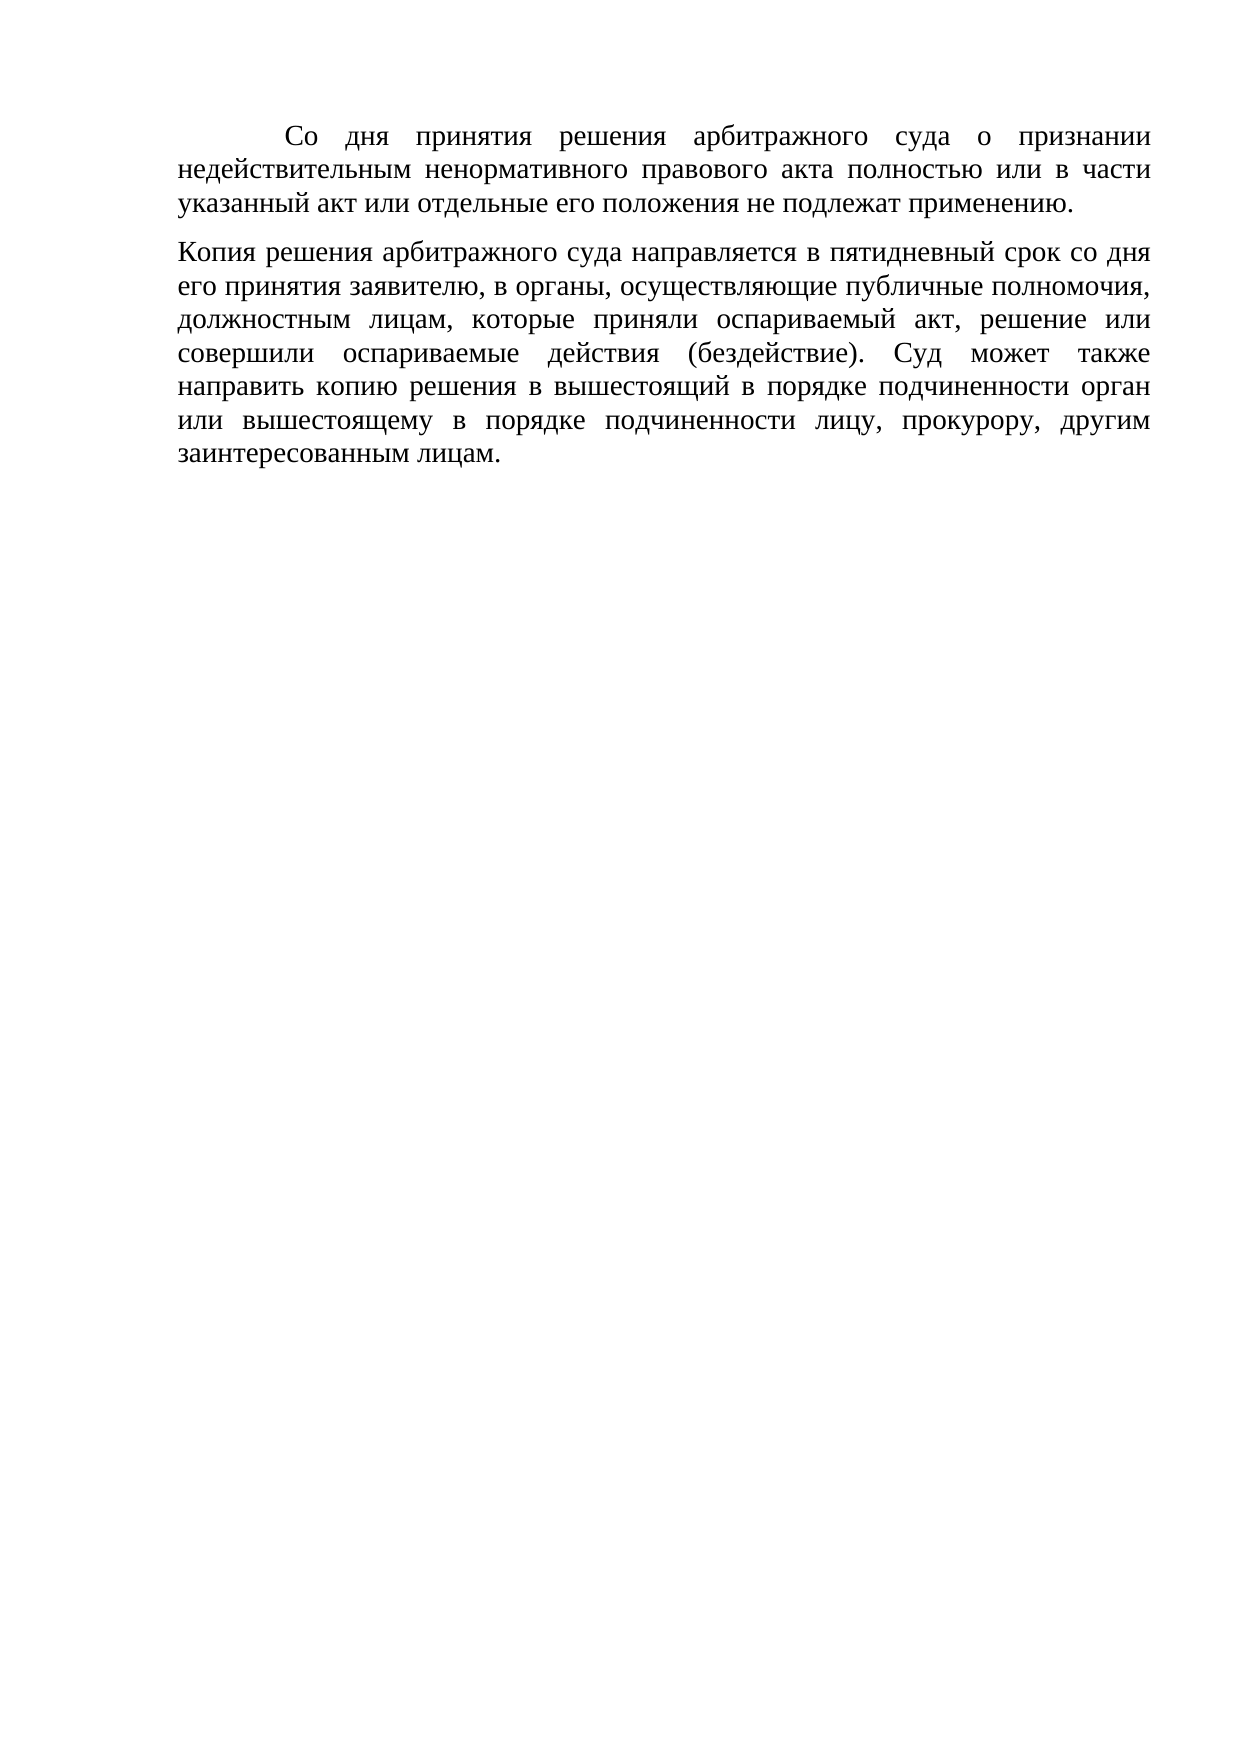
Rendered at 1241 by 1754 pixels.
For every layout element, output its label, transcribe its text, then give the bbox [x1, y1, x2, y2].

text Со дня принятия решения арбитражного суда о признании недействительным ненормативного правового акта полностью или в части указанный акт или отдельные его положения не подлежат применению. [177, 118, 1152, 219]
text Копия решения арбитражного суда направляется в пятидневный срок со дня его принятия заявителю, в органы, осуществляющие публичные полномочия, должностным лицам, которые приняли оспариваемый акт, решение или совершили оспариваемые действия (бездействие). Суд может также направить копию решения в вышестоящий в порядке подчиненности орган или вышестоящему в порядке подчиненности лицу, прокурору, другим заинтересованным лицам. [177, 234, 1152, 469]
